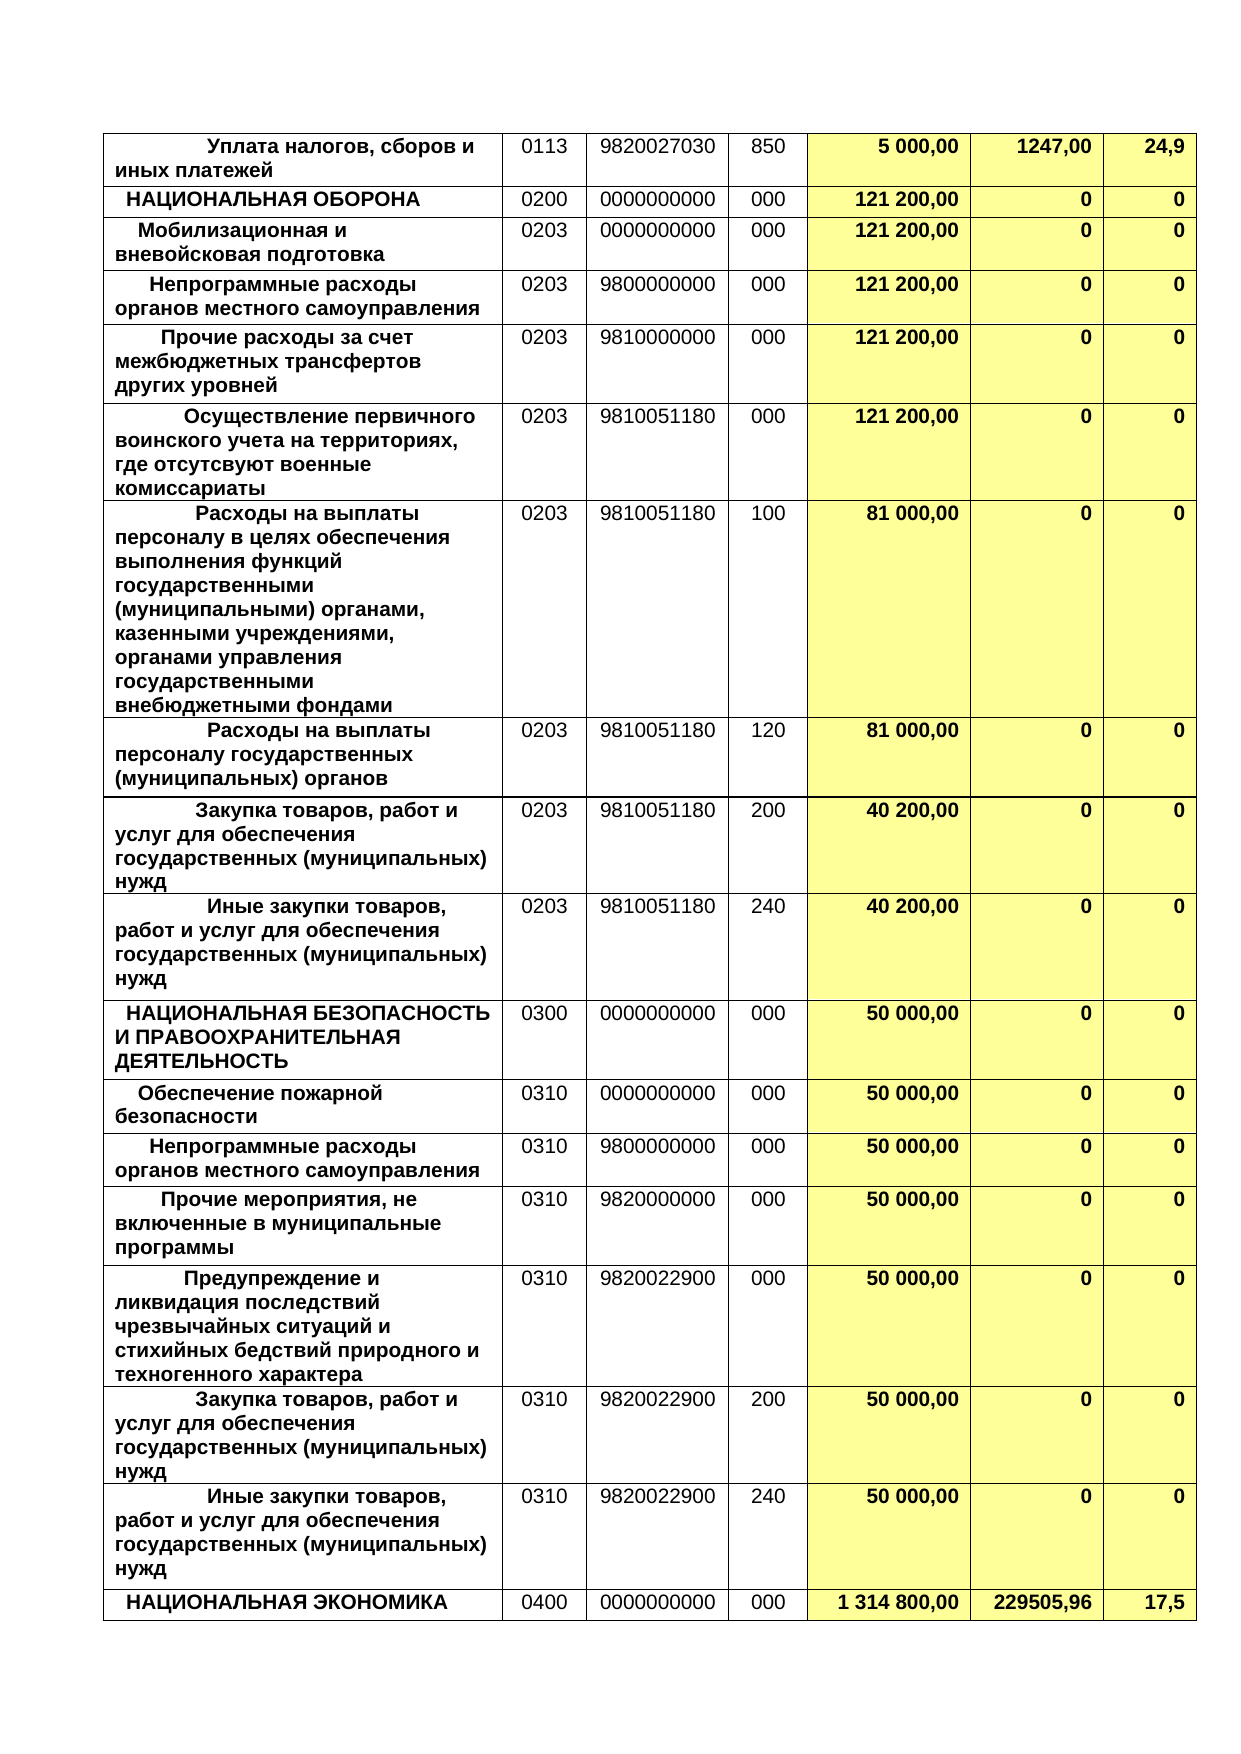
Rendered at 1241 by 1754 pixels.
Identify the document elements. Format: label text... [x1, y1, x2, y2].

table_cell 5 000,00 [808, 134, 970, 186]
table_cell 0310 [503, 1187, 586, 1265]
table_cell Предупреждение и ликвидация последствий чрезвычайных ситуаций и стихийных бедствий природного и техногенного характера [104, 1266, 502, 1386]
table_cell 0 [1104, 1266, 1196, 1386]
table_cell 200 [729, 1387, 807, 1483]
table_cell 0 [1104, 404, 1196, 500]
table_cell 121 200,00 [808, 187, 970, 217]
table_cell 0 [1104, 501, 1196, 717]
table_cell 121 200,00 [808, 325, 970, 403]
table_cell 000 [729, 325, 807, 403]
table_cell Расходы на выплаты персоналу в целях обеспечения выполнения функций государственными (муниципальными) органами, казенными учреждениями, органами управления государственными внебюджетными фондами [104, 501, 502, 717]
table_cell 0000000000 [587, 187, 728, 217]
table_cell 0 [971, 187, 1103, 217]
table_cell 0 [971, 501, 1103, 717]
table_cell 000 [729, 1134, 807, 1186]
table_cell НАЦИОНАЛЬНАЯ БЕЗОПАСНОСТЬ И ПРАВООХРАНИТЕЛЬНАЯ ДЕЯТЕЛЬНОСТЬ [104, 1001, 502, 1079]
table_cell 50 000,00 [808, 1266, 970, 1386]
table_cell 240 [729, 1484, 807, 1589]
table_cell 000 [729, 187, 807, 217]
table_cell 0 [971, 218, 1103, 270]
table_cell 17,5 [1104, 1590, 1196, 1620]
table_cell 000 [729, 404, 807, 500]
table_cell 0 [971, 1484, 1103, 1589]
table_cell 0 [971, 1387, 1103, 1483]
table_cell 850 [729, 134, 807, 186]
table_cell Уплата налогов, сборов и иных платежей [104, 134, 502, 186]
table_cell 121 200,00 [808, 404, 970, 500]
table_cell 0 [971, 1080, 1103, 1132]
table_cell 0 [1104, 718, 1196, 796]
table_cell 0310 [503, 1080, 586, 1132]
table_cell 50 000,00 [808, 1387, 970, 1483]
table_cell 200 [729, 798, 807, 893]
table_cell Прочие расходы за счет межбюджетных трансфертов других уровней [104, 325, 502, 403]
table_cell Расходы на выплаты персоналу государственных (муниципальных) органов [104, 718, 502, 796]
table_cell Непрограммные расходы органов местного самоуправления [104, 271, 502, 323]
table_cell 0000000000 [587, 1001, 728, 1079]
table_cell 9820022900 [587, 1266, 728, 1386]
table_cell 24,9 [1104, 134, 1196, 186]
table_cell 0203 [503, 404, 586, 500]
table_cell 50 000,00 [808, 1187, 970, 1265]
table_cell 0 [1104, 1387, 1196, 1483]
table_cell 229505,96 [971, 1590, 1103, 1620]
table_cell 9810051180 [587, 798, 728, 893]
table_cell 0 [1104, 1001, 1196, 1079]
table_cell НАЦИОНАЛЬНАЯ ОБОРОНА [104, 187, 502, 217]
table_cell 50 000,00 [808, 1484, 970, 1589]
table_cell 0 [1104, 187, 1196, 217]
table_cell 000 [729, 1590, 807, 1620]
table_cell 0310 [503, 1387, 586, 1483]
table_cell 0203 [503, 718, 586, 796]
table_cell 50 000,00 [808, 1134, 970, 1186]
table_cell 121 200,00 [808, 271, 970, 323]
table_cell 000 [729, 1080, 807, 1132]
table_cell 0203 [503, 798, 586, 893]
table_cell 0 [971, 798, 1103, 893]
table_cell 0 [971, 404, 1103, 500]
table_cell 120 [729, 718, 807, 796]
table_cell 9820022900 [587, 1484, 728, 1589]
table_cell 000 [729, 271, 807, 323]
table_cell 0 [971, 271, 1103, 323]
table_cell 0 [1104, 894, 1196, 999]
table_cell 000 [729, 1001, 807, 1079]
table_cell 0000000000 [587, 1590, 728, 1620]
table_cell 0 [971, 894, 1103, 999]
table_cell Иные закупки товаров, работ и услуг для обеспечения государственных (муниципальных) нужд [104, 1484, 502, 1589]
table_cell 0203 [503, 218, 586, 270]
table_cell 0 [1104, 271, 1196, 323]
table_cell Прочие мероприятия, не включенные в муниципальные программы [104, 1187, 502, 1265]
table_cell 000 [729, 1187, 807, 1265]
table_cell 50 000,00 [808, 1080, 970, 1132]
table_cell 0300 [503, 1001, 586, 1079]
table_cell 240 [729, 894, 807, 999]
table_cell 0 [1104, 1134, 1196, 1186]
table_cell 9800000000 [587, 271, 728, 323]
table_cell 000 [729, 1266, 807, 1386]
table_cell 0 [1104, 218, 1196, 270]
table_cell Мобилизационная и вневойсковая подготовка [104, 218, 502, 270]
table_cell 0 [1104, 325, 1196, 403]
table_cell 40 200,00 [808, 894, 970, 999]
table_cell 0 [971, 325, 1103, 403]
table_cell 0000000000 [587, 218, 728, 270]
table_cell 0310 [503, 1134, 586, 1186]
table_cell 0 [971, 1266, 1103, 1386]
table_cell 0 [1104, 1187, 1196, 1265]
table_cell 0400 [503, 1590, 586, 1620]
table_cell 0113 [503, 134, 586, 186]
table_cell 9820022900 [587, 1387, 728, 1483]
table_cell Непрограммные расходы органов местного самоуправления [104, 1134, 502, 1186]
table_cell Закупка товаров, работ и услуг для обеспечения государственных (муниципальных) нужд [104, 1387, 502, 1483]
table_cell 0310 [503, 1484, 586, 1589]
table_cell 0 [971, 1187, 1103, 1265]
table_cell 9810051180 [587, 718, 728, 796]
table_cell 9810051180 [587, 404, 728, 500]
table_cell НАЦИОНАЛЬНАЯ ЭКОНОМИКА [104, 1590, 502, 1620]
table_cell Осуществление первичного воинского учета на территориях, где отсутсвуют военные комиссариаты [104, 404, 502, 500]
table_cell Закупка товаров, работ и услуг для обеспечения государственных (муниципальных) нужд [104, 798, 502, 893]
table_cell 121 200,00 [808, 218, 970, 270]
table_cell 9810051180 [587, 894, 728, 999]
table_cell 81 000,00 [808, 501, 970, 717]
table_cell 0203 [503, 325, 586, 403]
table_cell 40 200,00 [808, 798, 970, 893]
table_cell 50 000,00 [808, 1001, 970, 1079]
table_cell 0310 [503, 1266, 586, 1386]
table_cell 9810000000 [587, 325, 728, 403]
table_cell 0 [971, 1001, 1103, 1079]
table_cell 81 000,00 [808, 718, 970, 796]
table_cell 0 [1104, 798, 1196, 893]
table_cell 0203 [503, 271, 586, 323]
table_cell 0200 [503, 187, 586, 217]
table_cell 9800000000 [587, 1134, 728, 1186]
table_cell 0203 [503, 894, 586, 999]
table_cell 9820000000 [587, 1187, 728, 1265]
table_cell 0 [971, 718, 1103, 796]
table_cell 1247,00 [971, 134, 1103, 186]
table_cell Иные закупки товаров, работ и услуг для обеспечения государственных (муниципальных) нужд [104, 894, 502, 999]
table_cell 0 [1104, 1080, 1196, 1132]
table_cell 0 [1104, 1484, 1196, 1589]
table_cell 0203 [503, 501, 586, 717]
table_cell 1 314 800,00 [808, 1590, 970, 1620]
table_cell 0 [971, 1134, 1103, 1186]
table_cell 000 [729, 218, 807, 270]
table_cell Обеспечение пожарной безопасности [104, 1080, 502, 1132]
table_cell 100 [729, 501, 807, 717]
table_cell 9810051180 [587, 501, 728, 717]
table_cell 0000000000 [587, 1080, 728, 1132]
table_cell 9820027030 [587, 134, 728, 186]
